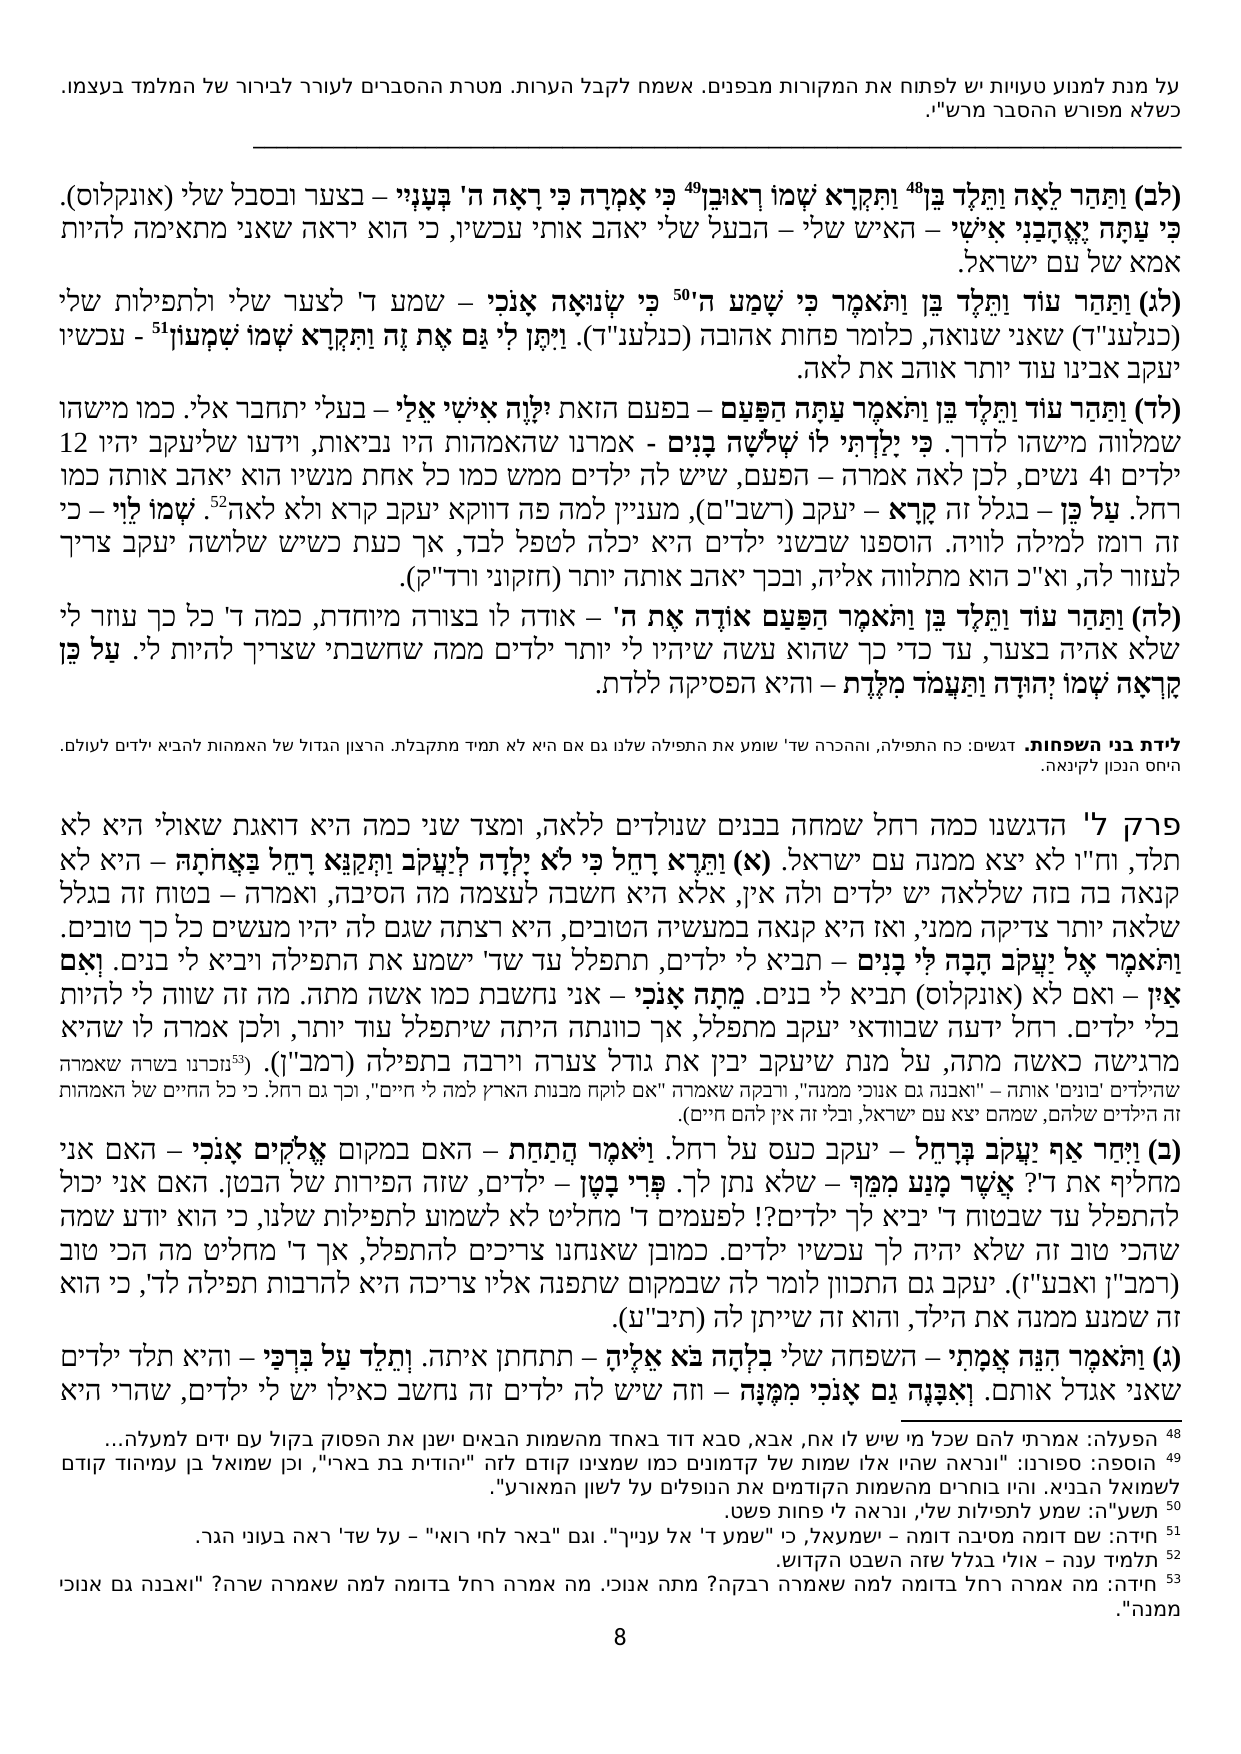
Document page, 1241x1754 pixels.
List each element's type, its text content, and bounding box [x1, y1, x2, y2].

text (לה) וַתַּהַר עוֹד וַתֵּלֶד בֵּן וַתֹּאמֶר הַפַּעַם אוֹדֶה אֶת ה' – אודה לו בצורה מיוחדת, כמה ד' כל כך עוזר לי שלא אהיה בצער, עד כדי כך שהוא עשה שיהיו לי יותר ילדים ממה שחשבתי שצריך להיות לי. עַל כֵּן קָרְאָה שְׁמוֹ יְהוּדָה וַתַּעֲמֹד מִלֶּדֶת – והיא הפסיקה ללדת. [59, 599, 1181, 699]
text (ב) וַיִּחַר אַף יַעֲקֹב בְּרָחֵל – יעקב כעס על רחל. וַיֹּאמֶר הֲתַחַת – האם במקום אֱלֹקִים אָנֹכִי – האם אני מחליף את ד'? אֲשֶׁר מָנַע מִמֵּךְ – שלא נתן לך. פְּרִי בָטֶן – ילדים, שזה הפירות של הבטן. האם אני יכול להתפלל עד שבטוח ד' יביא לך ילדים?! לפעמים ד' מחליט לא לשמוע לתפילות שלנו, כי הוא יודע שמה שהכי טוב זה שלא יהיה לך עכשיו ילדים. כמובן שאנחנו צריכים להתפלל, אך ד' מחליט מה הכי טוב (רמב"ן ואבע"ז). יעקב גם התכוון לומר לה שבמקום שתפנה אליו צריכה היא להרבות תפילה לד', כי הוא זה שמנע ממנה את הילד, והוא זה שייתן לה (תיב"ע). [59, 1132, 1181, 1333]
text (לב) וַתַּהַר לֵאָה וַתֵּלֶד בֵּן וַתִּקְרָא שְׁמוֹ רְאוּבֵן כִּי אָמְרָה כִּי רָאָה ה' בְּעָנְיִי – בצער ובסבל שלי (אונקלוס). כִּי עַתָּה יֶאֱהָבַנִי אִישִׁי – האיש שלי – הבעל שלי יאהב אותי עכשיו, כי הוא יראה שאני מתאימה להיות אמא של עם ישראל. [59, 178, 1181, 278]
text (לג) וַתַּהַר עוֹד וַתֵּלֶד בֵּן וַתֹּאמֶר כִּי שָׁמַע ה' כִּי שְׂנוּאָה אָנֹכִי – שמע ד' לצער שלי ולתפילות שלי (כנלענ"ד) שאני שנואה, כלומר פחות אהובה (כנלענ"ד). וַיִּתֶּן לִי גַּם אֶת זֶה וַתִּקְרָא שְׁמוֹ שִׁמְעוֹן - עכשיו יעקב אבינו עוד יותר אוהב את לאה. [59, 284, 1181, 385]
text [59, 1339, 1181, 1407]
text (לד) וַתַּהַר עוֹד וַתֵּלֶד בֵּן וַתֹּאמֶר עַתָּה הַפַּעַם – בפעם הזאת יִלָּוֶה אִישִׁי אֵלַי – בעלי יתחבר אלי. כמו מישהו שמלווה מישהו לדרך. כִּי יָלַדְתִּי לוֹ שְׁלֹשָׁה בָנִים - אמרנו שהאמהות היו נביאות, וידעו שליעקב יהיו 12 ילדים ו4 נשים, לכן לאה אמרה – הפעם, שיש לה ילדים ממש כמו כל אחת מנשיו הוא יאהב אותה כמו רחל. עַל כֵּן – בגלל זה קָרָא – יעקב (רשב"ם), מעניין למה פה דווקא יעקב קרא ולא לאה. שְׁמוֹ לֵוִי – כי זה רומז למילה לוויה. הוספנו שבשני ילדים היא יכלה לטפל לבד, אך כעת כשיש שלושה יעקב צריך לעזור לה, וא"כ הוא מתלווה אליה, ובכך יאהב אותה יותר (חזקוני ורד"ק). [59, 391, 1181, 593]
text לידת בני השפחות. דגשים: כח התפילה, וההכרה שד' שומע את התפילה שלנו גם אם היא לא תמיד מתקבלת. הרצון הגדול של האמהות להביא ילדים לעולם. היחס הנכון לקינאה. [59, 734, 1181, 775]
text פרק ל' הדגשנו כמה רחל שמחה בבנים שנולדים ללאה, ומצד שני כמה היא דואגת שאולי היא לא תלד, וח"ו לא יצא ממנה עם ישראל. (א) וַתֵּרֶא רָחֵל כִּי לֹא יָלְדָה לְיַעֲקֹב וַתְּקַנֵּא רָחֵל בַּאֲחֹתָהּ – היא לא קנאה בה בזה שללאה יש ילדים ולה אין, אלא היא חשבה לעצמה מה הסיבה, ואמרה – בטוח זה בגלל שלאה יותר צדיקה ממני, ואז היא קנאה במעשיה הטובים, היא רצתה שגם לה יהיו מעשים כל כך טובים. וַתֹּאמֶר אֶל יַעֲקֹב הָבָה לִּי בָנִים – תביא לי ילדים, תתפלל עד שד' ישמע את התפילה ויביא לי בנים. וְאִם אַיִן – ואם לא (אונקלוס) תביא לי בנים. מֵתָה אָנֹכִי – אני נחשבת כמו אשה מתה. מה זה שווה לי להיות בלי ילדים. רחל ידעה שבוודאי יעקב מתפלל, אך כוונתה היתה שיתפלל עוד יותר, ולכן אמרה לו שהיא מרגישה כאשה מתה, על מנת שיעקב יבין את גודל צערה וירבה בתפילה (רמב"ן). (נזכרנו בשרה שאמרה שהילדים 'בונים' אותה – "ואבנה גם אנוכי ממנה", ורבקה שאמרה "אם לוקח מבנות הארץ למה לי חיים", וכך גם רחל. כי כל החיים של האמהות זה הילדים שלהם, שמהם יצא עם ישראל, ובלי זה אין להם חיים). [59, 807, 1181, 1126]
